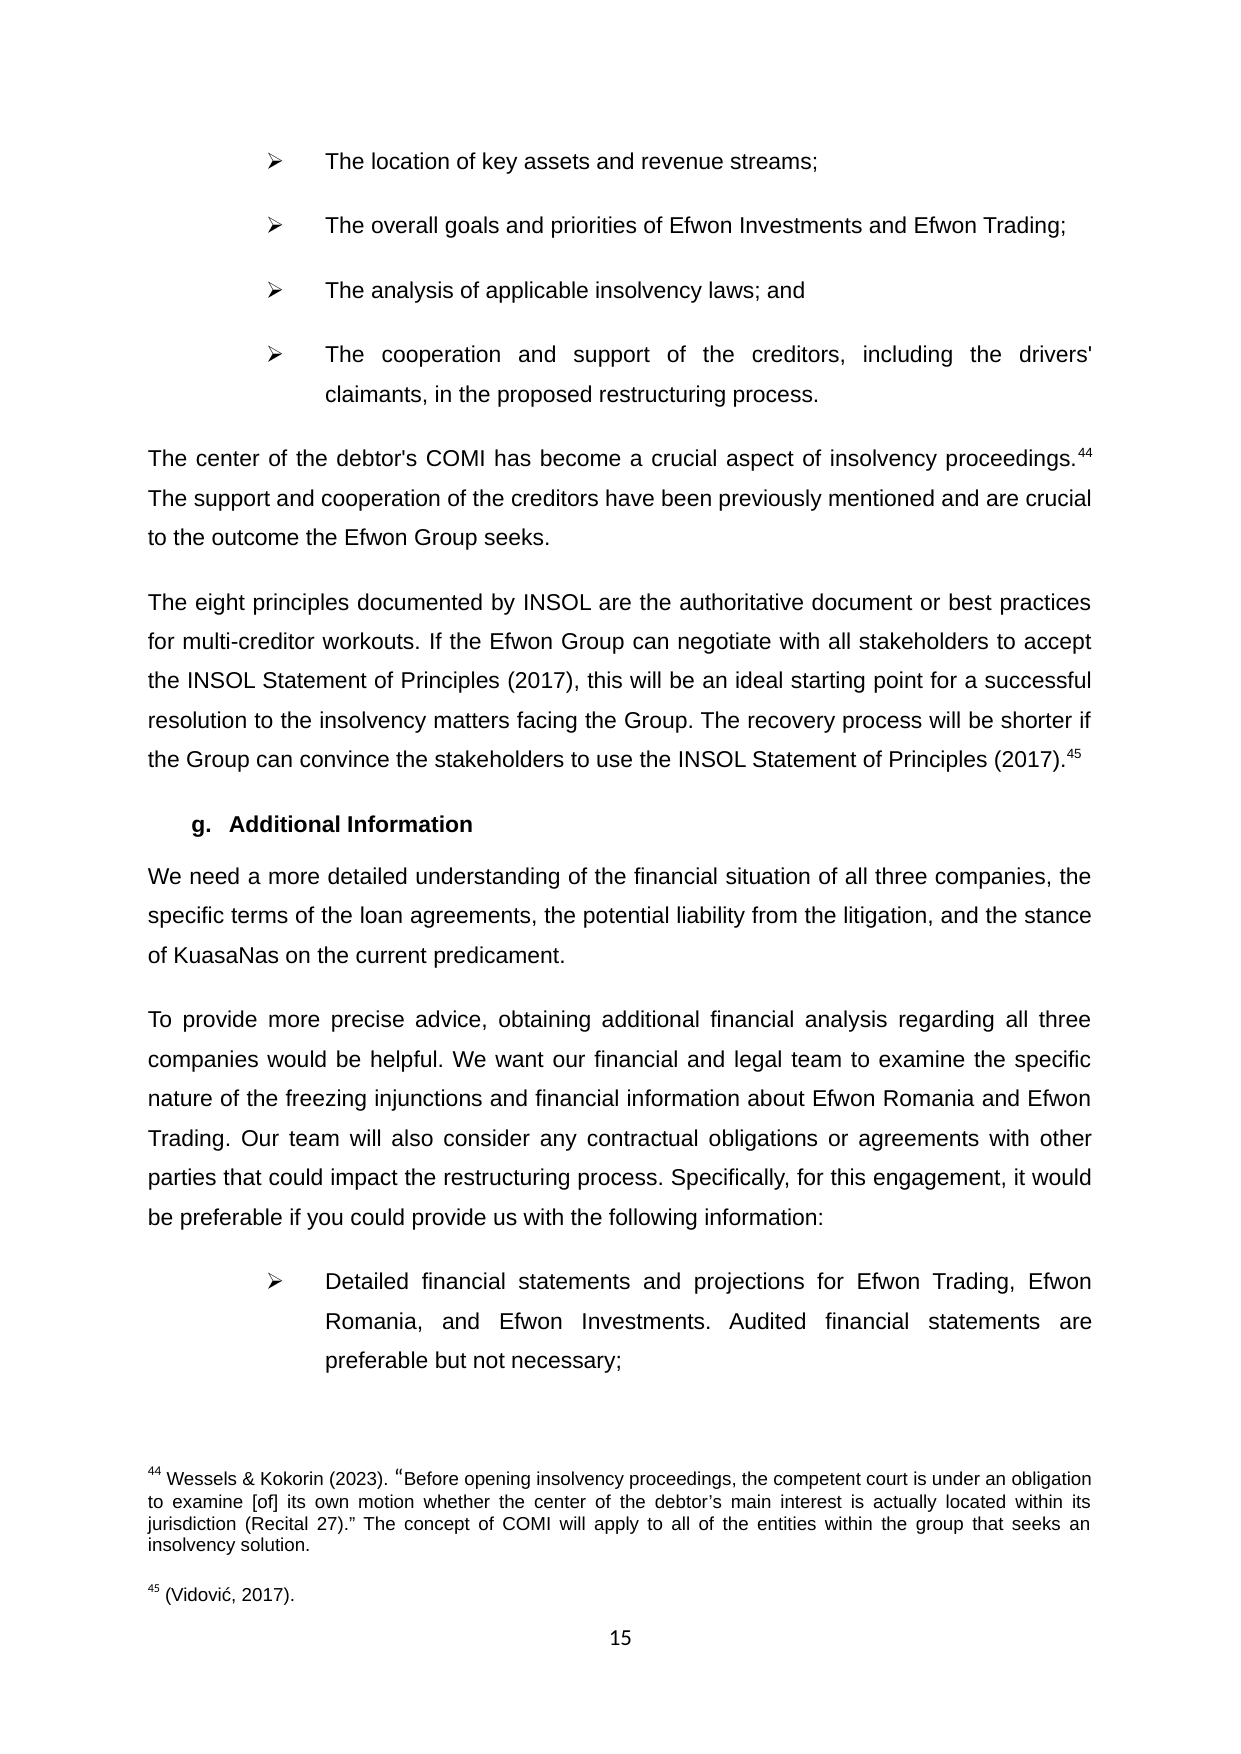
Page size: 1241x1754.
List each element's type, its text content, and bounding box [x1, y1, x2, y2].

text We need a more detailed understanding of the financial situation of all three companies, the specific terms of the loan agreements, the potential liability from the litigation, and the stance of KuasaNas on the current predicament. [148, 863, 1092, 968]
subtitle Additional Information [191, 811, 1092, 837]
list The location of key assets and revenue streams; [266, 148, 1092, 174]
text To provide more precise advice, obtaining additional financial analysis regarding all three companies would be helpful. We want our financial and legal team to examine the specific nature of the freezing injunctions and financial information about Efwon Romania and Efwon Trading. Our team will also consider any contractual obligations or agreements with other parties that could impact the restructuring process. Specifically, for this engagement, it would be preferable if you could provide us with the following information: [148, 1006, 1092, 1230]
list The analysis of applicable insolvency laws; and [266, 277, 1092, 303]
list The cooperation and support of the creditors, including the drivers' claimants, in the proposed restructuring process. [266, 341, 1092, 407]
text The center of the debtor's COMI has become a crucial aspect of insolvency proceedings. The support and cooperation of the creditors have been previously mentioned and are crucial to the outcome the Efwon Group seeks. [148, 445, 1092, 550]
text The eight principles documented by INSOL are the authoritative document or best practices for multi-creditor workouts. If the Efwon Group can negotiate with all stakeholders to accept the INSOL Statement of Principles (2017), this will be an ideal starting point for a successful resolution to the insolvency matters facing the Group. The recovery process will be shorter if the Group can convince the stakeholders to use the INSOL Statement of Principles (2017). [148, 615, 1092, 773]
list The overall goals and priorities of Efwon Investments and Efwon Trading; [266, 212, 1092, 238]
list Detailed financial statements and projections for Efwon Trading, Efwon Romania, and Efwon Investments. Audited financial statements are preferable but not necessary; [266, 1268, 1092, 1373]
